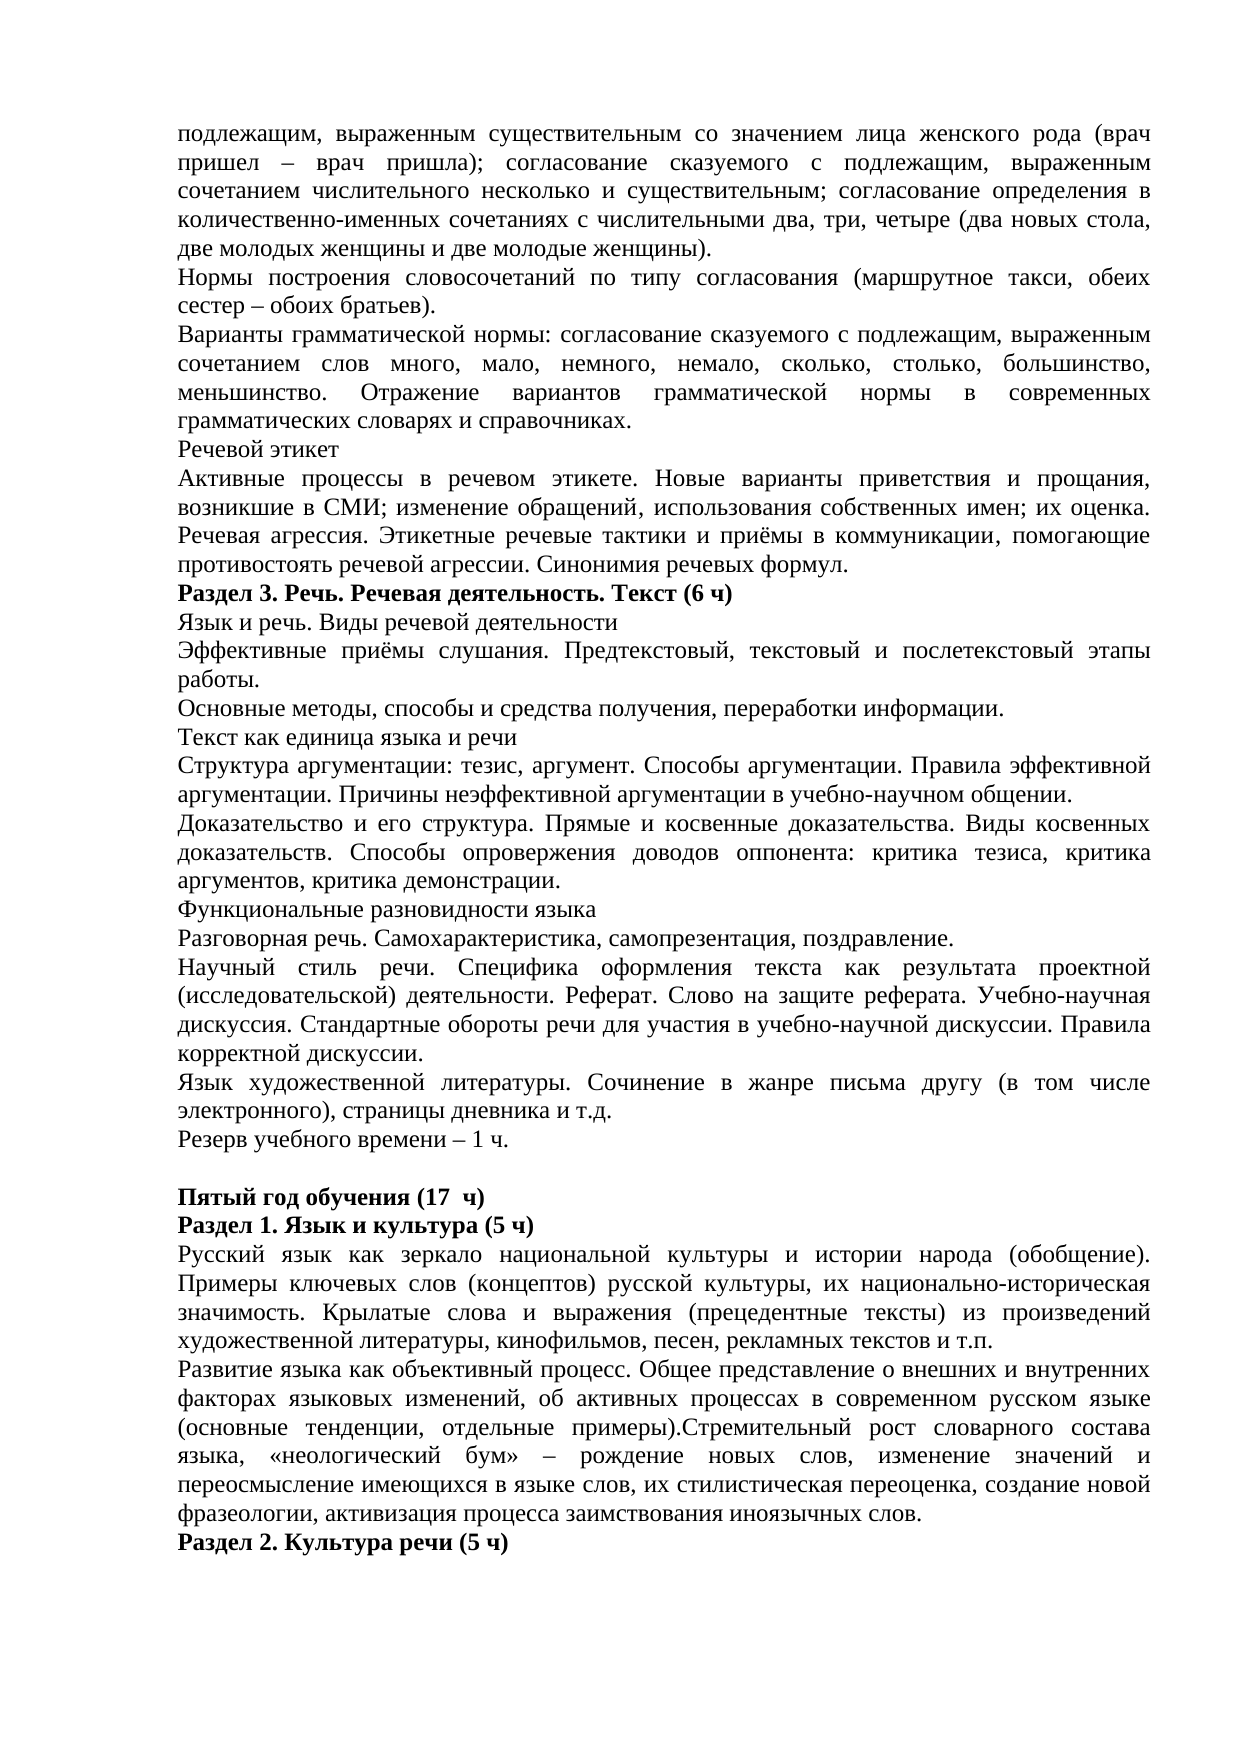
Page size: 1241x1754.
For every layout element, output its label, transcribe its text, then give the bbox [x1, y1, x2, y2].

text Раздел 3. Речь. Речевая деятельность. Текст (6 ч) [177, 578, 1152, 607]
text Резерв учебного времени – 1 ч. [177, 1124, 1152, 1153]
text Язык художественной литературы. Сочинение в жанре письма другу (в том числе электронного), страницы дневника и т.д. [177, 1067, 1152, 1124]
text Развитие языка как объективный процесс. Общее представление о внешних и внутренних факторах языковых изменений, об активных процессах в современном русском языке (основные тенденции, отдельные примеры).Стремительный рост словарного состава языка, «неологический бум» – рождение новых слов, изменение значений и переосмысление имеющихся в языке слов, их стилистическая переоценка, создание новой фразеологии, активизация процесса заимствования иноязычных слов. [177, 1354, 1152, 1527]
text Варианты грамматической нормы: согласование сказуемого с подлежащим, выраженным сочетанием слов много, мало, немного, немало, сколько, столько, большинство, меньшинство. Отражение вариантов грамматической нормы в современных грамматических словарях и справочниках. [177, 319, 1152, 434]
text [177, 118, 1152, 262]
text Язык и речь. Виды речевой деятельности [177, 607, 1152, 636]
text Доказательство и его структура. Прямые и косвенные доказательства. Виды косвенных доказательств. Способы опровержения доводов оппонента: критика тезиса, критика аргументов, критика демонстрации. [177, 808, 1152, 894]
text Раздел 1. Язык и культура (5 ч) [177, 1211, 1152, 1239]
text Пятый год обучения (17 ч) [177, 1182, 1152, 1211]
text Научный стиль речи. Специфика оформления текста как результата проектной (исследовательской) деятельности. Реферат. Слово на защите реферата. Учебно-научная дискуссия. Стандартные обороты речи для участия в учебно-научной дискуссии. Правила корректной дискуссии. [177, 952, 1152, 1067]
text Структура аргументации: тезис, аргумент. Способы аргументации. Правила эффективной аргументации. Причины неэффективной аргументации в учебно-научном общении. [177, 751, 1152, 808]
text Разговорная речь. Самохарактеристика, самопрезентация, поздравление. [177, 923, 1152, 952]
text Речевой этикет [177, 434, 1152, 463]
text Текст как единица языка и речи [177, 722, 1152, 751]
text Раздел 2. Культура речи (5 ч) [177, 1527, 1152, 1556]
text Русский язык как зеркало национальной культуры и истории народа (обобщение). Примеры ключевых слов (концептов) русской культуры, их национально-историческая значимость. Крылатые слова и выражения (прецедентные тексты) из произведений художественной литературы, кинофильмов, песен, рекламных текстов и т.п. [177, 1239, 1152, 1354]
text Основные методы, способы и средства получения, переработки информации. [177, 693, 1152, 722]
text Эффективные приёмы слушания. Предтекстовый, текстовый и послетекстовый этапы работы. [177, 636, 1152, 693]
text Активные процессы в речевом этикете. Новые варианты приветствия и прощания, возникшие в СМИ; изменение обращений‚ использования собственных имен; их оценка. Речевая агрессия. Этикетные речевые тактики и приёмы в коммуникации‚ помогающие противостоять речевой агрессии. Синонимия речевых формул. [177, 463, 1152, 578]
text Нормы построения словосочетаний по типу согласования (маршрутное такси, обеих сестер – обоих братьев). [177, 262, 1152, 319]
text Функциональные разновидности языка [177, 894, 1152, 923]
